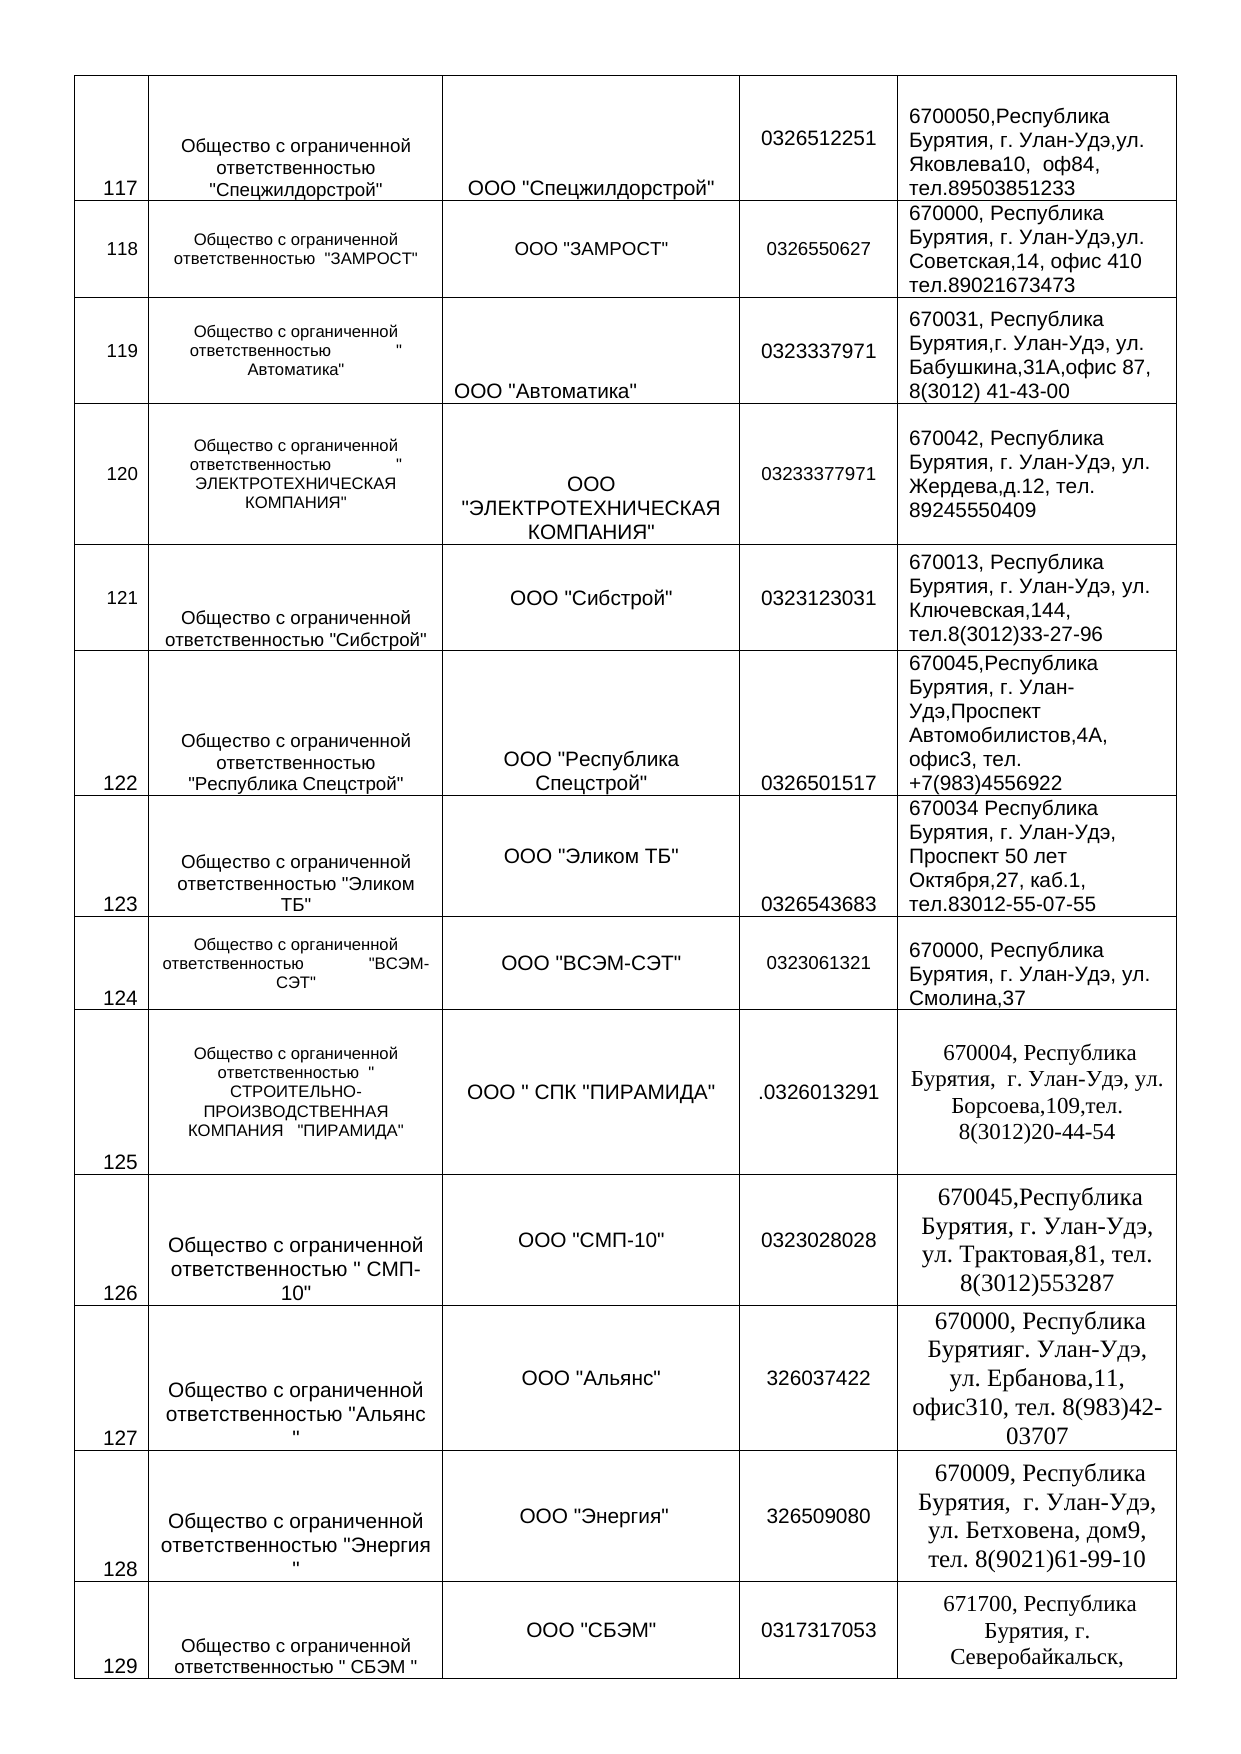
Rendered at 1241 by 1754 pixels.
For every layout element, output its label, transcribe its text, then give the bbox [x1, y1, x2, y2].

table_cell 670045,Республика Бурятия, г. Улан-Удэ, ул. Трактовая,81, тел. 8(3012)553287 [898, 1175, 1176, 1305]
table_cell 326509080 [740, 1451, 897, 1581]
table_cell 125 [75, 1010, 148, 1173]
table_cell .0326013291 [740, 1010, 897, 1173]
table_cell Общество с ограниченной ответственностью "Спецжилдорстрой" [149, 76, 442, 200]
table_cell Общество с ограниченной ответственностью " СМП-10" [149, 1175, 442, 1305]
table_cell 0326550627 [740, 201, 897, 297]
table_cell 126 [75, 1175, 148, 1305]
table_cell 670031, Республика Бурятия,г. Улан-Удэ, ул. Бабушкина,31А,офис 87, 8(3012) 41-43-00 [898, 298, 1176, 403]
table_cell ООО "СБЭМ" [443, 1582, 739, 1678]
table_cell ООО "Эликом ТБ" [443, 796, 739, 916]
table_cell ООО "Спецжилдорстрой" [443, 76, 739, 200]
table_cell 124 [75, 917, 148, 1009]
table_cell 0326543683 [740, 796, 897, 916]
table_cell 118 [75, 201, 148, 297]
table_cell Общество с ограниченной ответственностью "Республика Спецстрой" [149, 651, 442, 795]
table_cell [898, 1582, 1176, 1678]
table_cell Общество с органиченной ответственностью "ВСЭМ-СЭТ" [149, 917, 442, 1009]
table_cell ООО "Сибстрой" [443, 545, 739, 650]
table_cell 6700050,Республика Бурятия, г. Улан-Удэ,ул. Яковлева10, оф84, тел.89503851233 [898, 76, 1176, 200]
table_cell 129 [75, 1582, 148, 1678]
table_cell 03233377971 [740, 404, 897, 544]
table_cell 0317317053 [740, 1582, 897, 1678]
table_cell 0323028028 [740, 1175, 897, 1305]
table_cell 123 [75, 796, 148, 916]
table_cell ООО "Альянс" [443, 1306, 739, 1449]
table_cell 128 [75, 1451, 148, 1581]
table_cell 0326512251 [740, 76, 897, 200]
table_cell 0323123031 [740, 545, 897, 650]
table_cell 670034 Республика Бурятия, г. Улан-Удэ, Проспект 50 лет Октября,27, каб.1, тел.83012-55-07-55 [898, 796, 1176, 916]
table_cell 670013, Республика Бурятия, г. Улан-Удэ, ул. Ключевская,144, тел.8(3012)33-27-96 [898, 545, 1176, 650]
table_cell 670042, Республика Бурятия, г. Улан-Удэ, ул. Жердева,д.12, тел. 89245550409 [898, 404, 1176, 544]
table_cell 122 [75, 651, 148, 795]
table_cell 670000, Республика Бурятия, г. Улан-Удэ,ул. Советская,14, офис 410 тел.89021673473 [898, 201, 1176, 297]
table_cell 119 [75, 298, 148, 403]
table_cell 670045,Республика Бурятия, г. Улан-Удэ,Проспект Автомобилистов,4А, офис3, тел. +7(983)4556922 [898, 651, 1176, 795]
table_cell 670000, Республика Бурятияг. Улан-Удэ, ул. Ербанова,11, офис310, тел. 8(983)42-03707 [898, 1306, 1176, 1449]
table_cell 121 [75, 545, 148, 650]
table_cell Общество с органиченной ответственностью " ЭЛЕКТРОТЕХНИЧЕСКАЯ КОМПАНИЯ" [149, 404, 442, 544]
table_cell Общество с ограниченной ответственностью "Эликом ТБ" [149, 796, 442, 916]
table_cell ООО "Автоматика" [443, 298, 739, 403]
table_cell 127 [75, 1306, 148, 1449]
table_cell 670000, Республика Бурятия, г. Улан-Удэ, ул. Смолина,37 [898, 917, 1176, 1009]
table_cell 326037422 [740, 1306, 897, 1449]
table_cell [149, 1582, 442, 1678]
table_cell ООО "ЭЛЕКТРОТЕХНИЧЕСКАЯ КОМПАНИЯ" [443, 404, 739, 544]
table_cell ООО " СПК "ПИРАМИДА" [443, 1010, 739, 1173]
table_cell Общество с ограниченной ответственностью "ЗАМРОСТ" [149, 201, 442, 297]
table_cell ООО "ВСЭМ-СЭТ" [443, 917, 739, 1009]
table_cell 0326501517 [740, 651, 897, 795]
table_cell ООО "Республика Спецстрой" [443, 651, 739, 795]
table_cell 120 [75, 404, 148, 544]
table_cell 0323337971 [740, 298, 897, 403]
table_cell Общество с органиченной ответственностью " Автоматика" [149, 298, 442, 403]
table_cell Общество с ограниченной ответственностью "Альянс " [149, 1306, 442, 1449]
table_cell 117 [75, 76, 148, 200]
table_cell Общество с органиченной ответственностью " СТРОИТЕЛЬНО- ПРОИЗВОДСТВЕННАЯ КОМПАНИЯ "ПИРАМИДА" [149, 1010, 442, 1173]
table_cell 670009, Республика Бурятия, г. Улан-Удэ, ул. Бетховена, дом9, тел. 8(9021)61-99-10 [898, 1451, 1176, 1581]
table_cell 670004, Республика Бурятия, г. Улан-Удэ, ул. Борсоева,109,тел. 8(3012)20-44-54 [898, 1010, 1176, 1173]
table_cell ООО "ЗАМРОСТ" [443, 201, 739, 297]
table_cell Общество с ограниченной ответственностью "Энергия " [149, 1451, 442, 1581]
table_cell 0323061321 [740, 917, 897, 1009]
table_cell Общество с ограниченной ответственностью "Сибстрой" [149, 545, 442, 650]
table_cell ООО "СМП-10" [443, 1175, 739, 1305]
table_cell ООО "Энергия" [443, 1451, 739, 1581]
